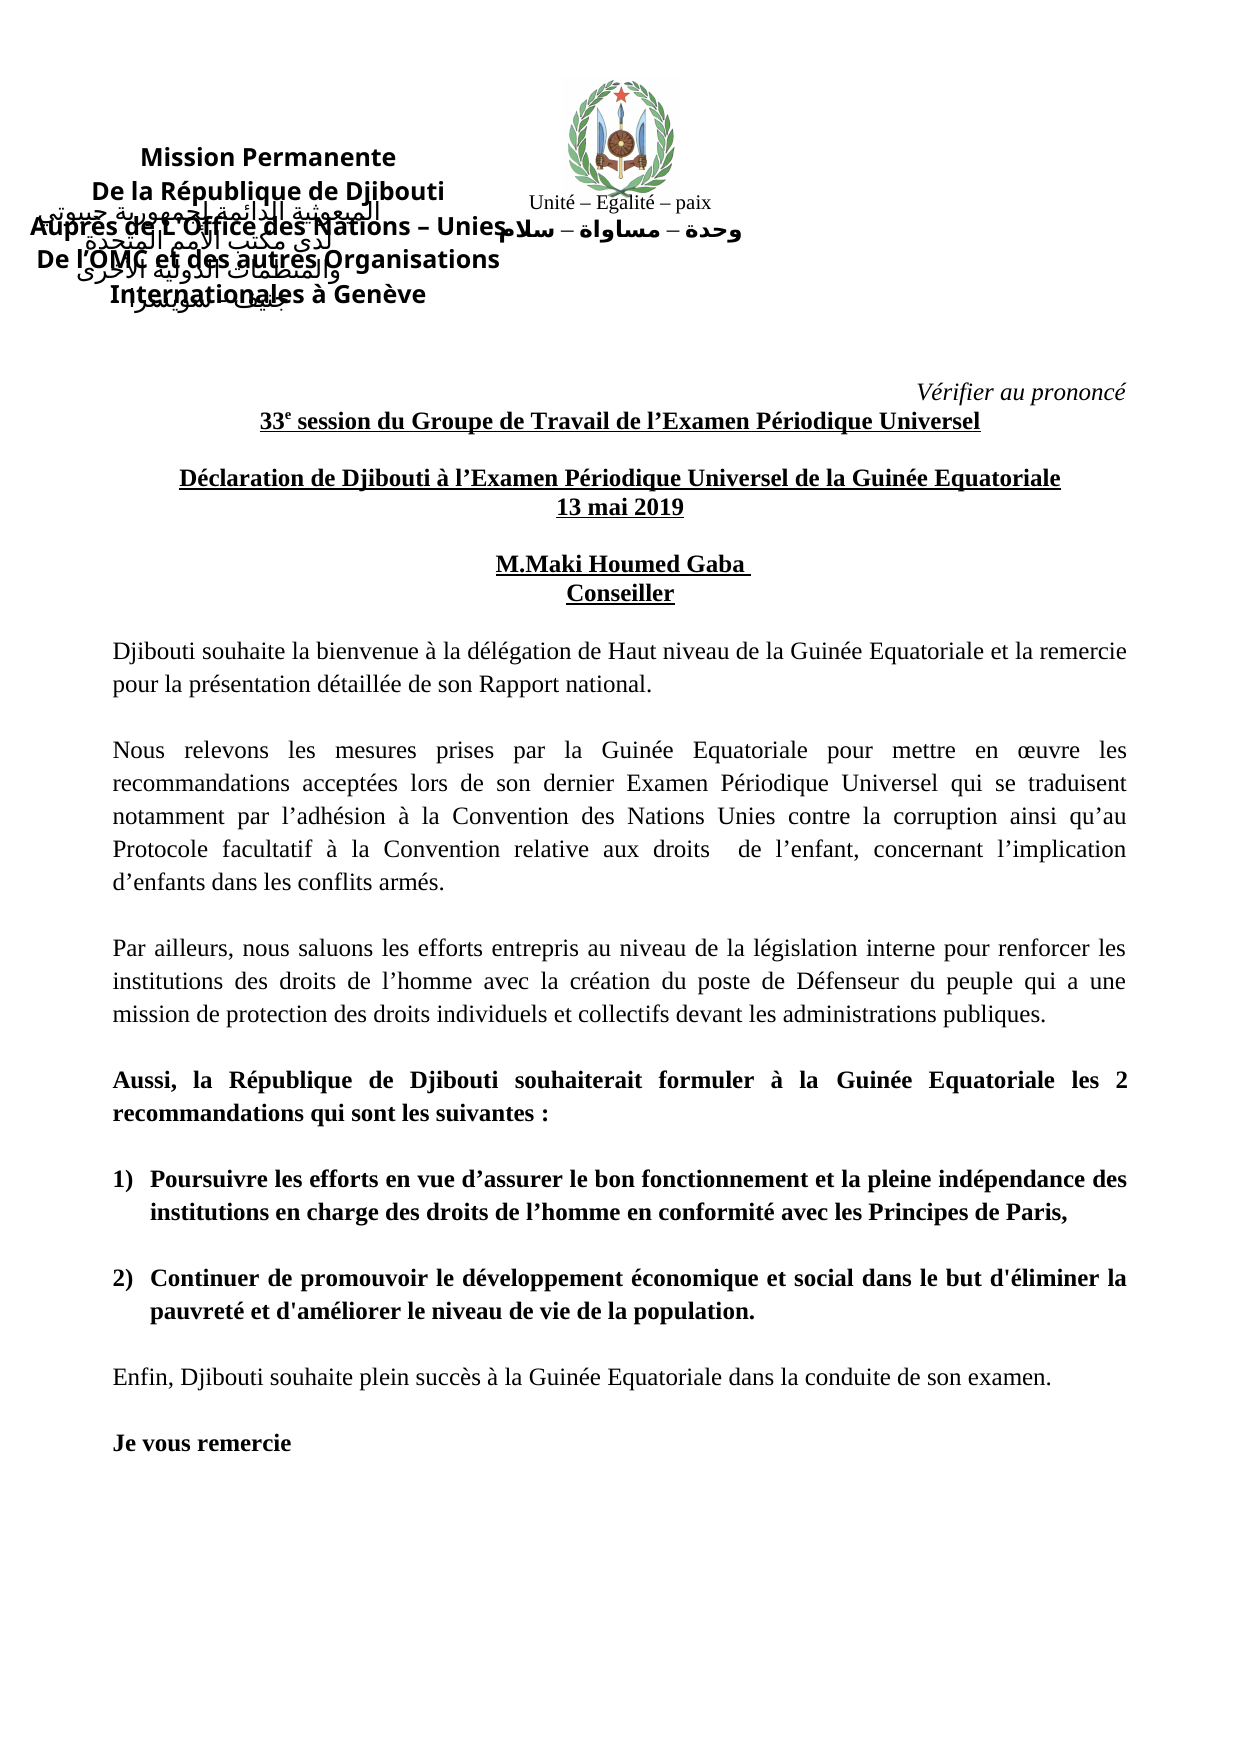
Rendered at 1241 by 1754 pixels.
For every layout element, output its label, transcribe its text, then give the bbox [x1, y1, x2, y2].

text Nous relevons les mesures prises par la Guinée Equatoriale pour mettre en œuvre les recommandations acceptées lors de son dernier Examen Périodique Universel qui se traduisent notamment par l’adhésion à la Convention des Nations Unies contre la corruption ainsi qu’au Protocole facultatif à la Convention relative aux droits de l’enfant, concernant l’implication d’enfants dans les conflits armés. [112, 735, 1128, 896]
text Déclaration de Djibouti à l’Examen Périodique Universel de la Guinée Equatoriale [112, 463, 1128, 492]
text Je vous remercie [112, 1428, 1128, 1457]
picture [562, 76, 681, 202]
list Poursuivre les efforts en vue d’assurer le bon fonctionnement et la pleine indépendance des institutions en charge des droits de l’homme en conformité avec les Principes de Paris, [112, 1164, 1128, 1226]
text Enfin, Djibouti souhaite plein succès à la Guinée Equatoriale dans la conduite de son examen. [112, 1362, 1128, 1391]
text Par ailleurs, nous saluons les efforts entrepris au niveau de la législation interne pour renforcer les institutions des droits de l’homme avec la création du poste de Défenseur du peuple qui a une mission de protection des droits individuels et collectifs devant les administrations publiques. [112, 933, 1128, 1028]
text 13 mai 2019 [112, 492, 1128, 521]
text 33e session du Groupe de Travail de l’Examen Périodique Universel [112, 406, 1128, 434]
text Djibouti souhaite la bienvenue à la délégation de Haut niveau de la Guinée Equatoriale et la remercie pour la présentation détaillée de son Rapport national. [112, 636, 1128, 697]
list Continuer de promouvoir le développement économique et social dans le but d'éliminer la pauvreté et d'améliorer le niveau de vie de la population. [112, 1263, 1128, 1325]
text M.Maki Houmed Gaba [112, 549, 1128, 578]
text Vérifier au prononcé [112, 377, 1128, 406]
text Conseiller [112, 578, 1128, 607]
text Aussi, la République de Djibouti souhaiterait formuler à la Guinée Equatoriale les 2 recommandations qui sont les suivantes : [112, 1065, 1128, 1127]
